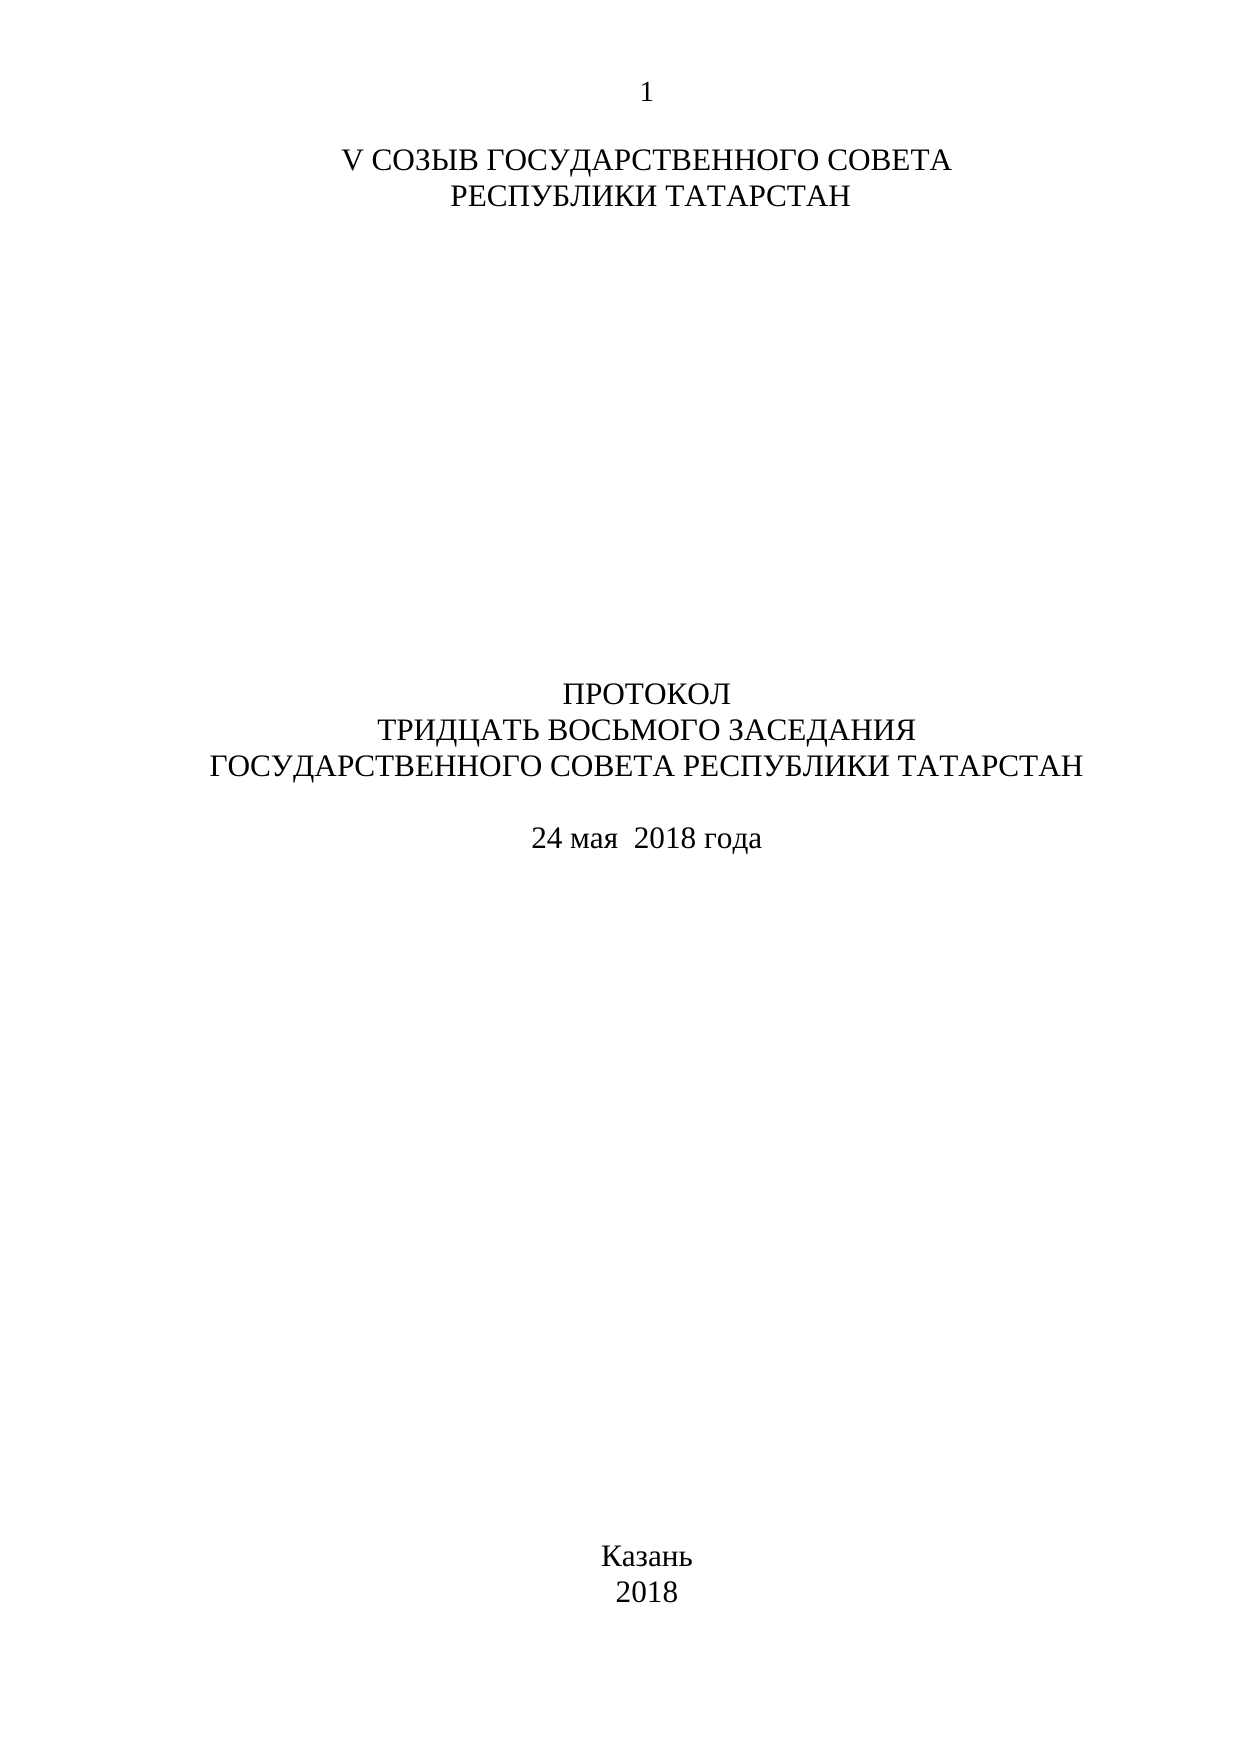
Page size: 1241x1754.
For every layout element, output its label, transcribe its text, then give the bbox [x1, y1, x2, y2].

text 2018 [118, 1574, 1175, 1609]
text Казань [118, 1538, 1175, 1574]
text 24 мая 2018 года [118, 819, 1175, 855]
text РЕСПУБЛИКИ ТАТАРСТАН [118, 177, 1175, 213]
text ГОСУДАРСТВЕННОГО СОВЕТА РЕСПУБЛИКИ ТАТАРСТАН [118, 747, 1175, 783]
text ТРИДЦАТЬ ВОСЬМОГО ЗАСЕДАНИЯ [118, 711, 1175, 747]
text ПРОТОКОЛ [118, 675, 1175, 711]
text V СОЗЫВ ГОСУДАРСТВЕННОГО СОВЕТА [118, 141, 1175, 177]
